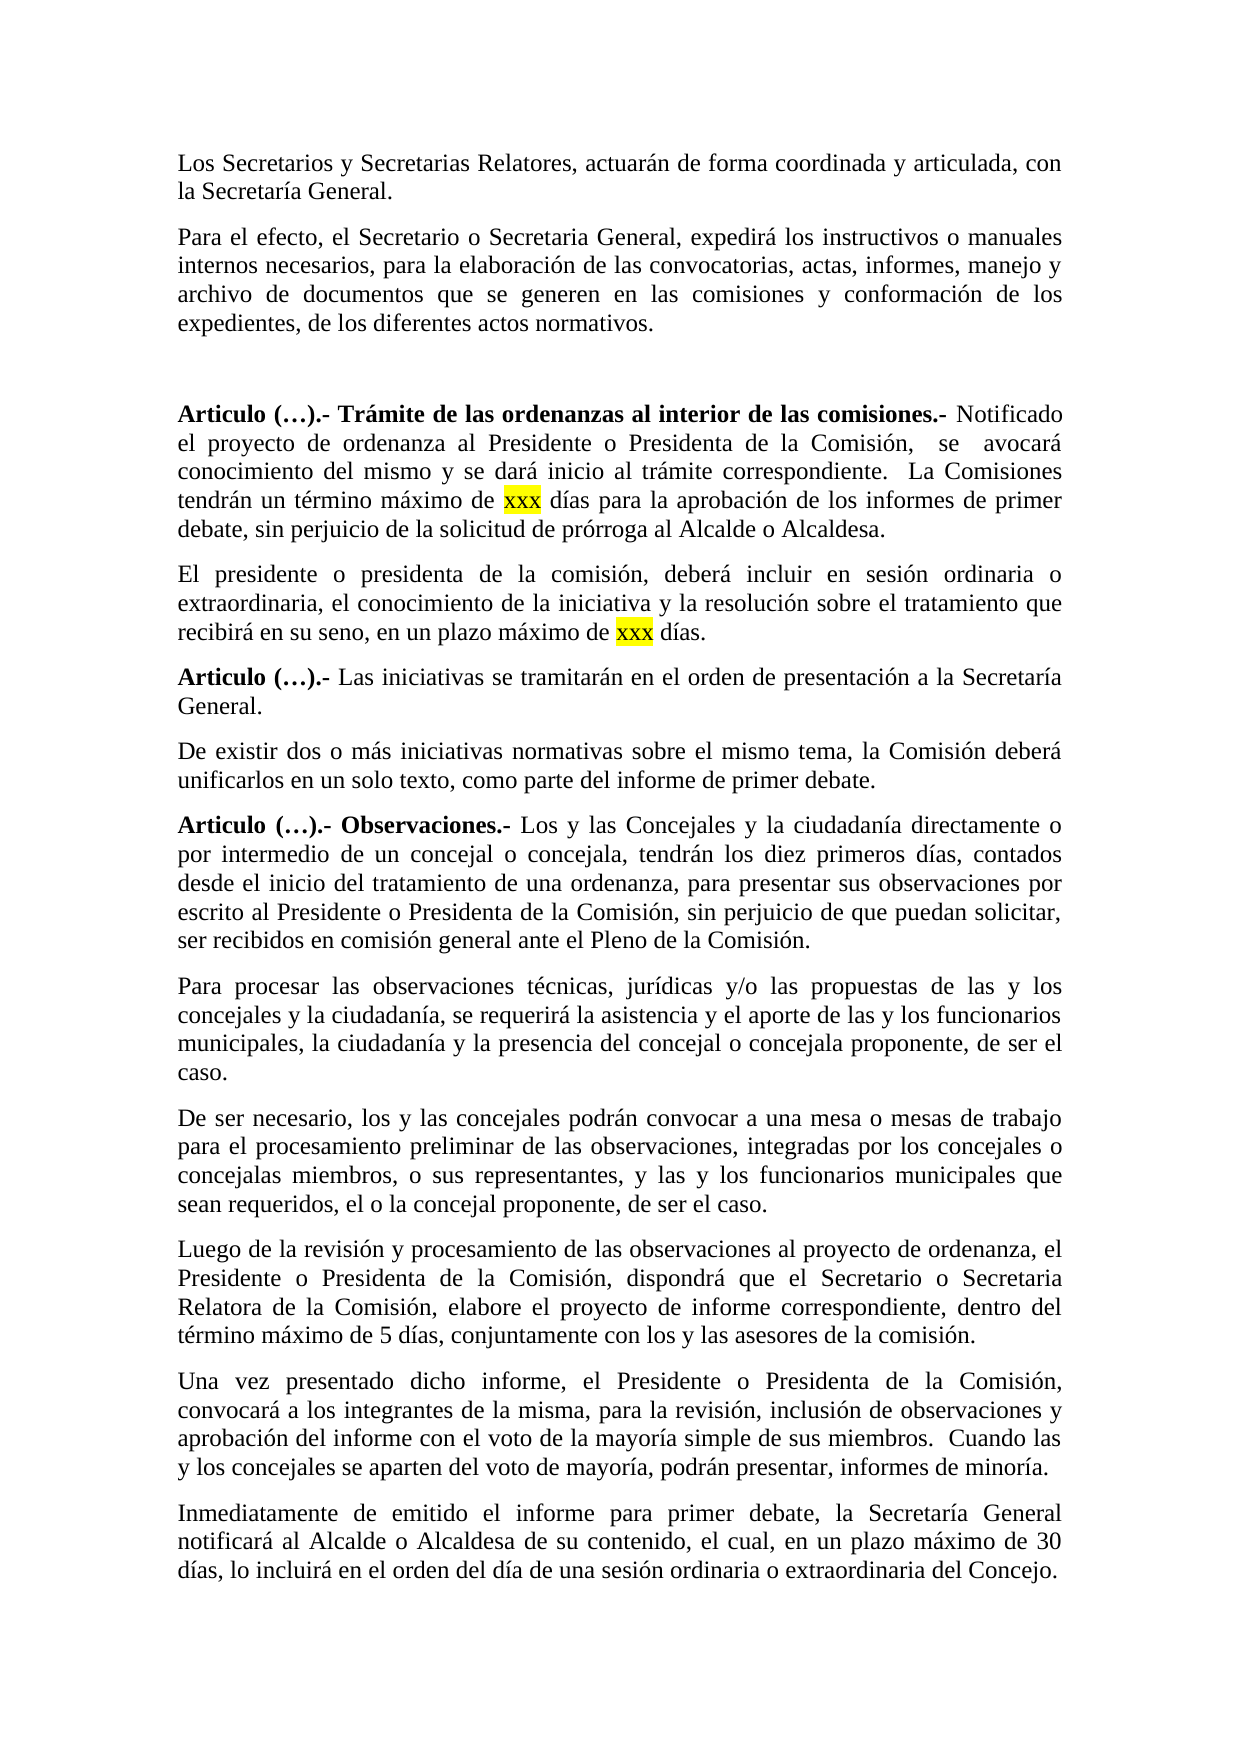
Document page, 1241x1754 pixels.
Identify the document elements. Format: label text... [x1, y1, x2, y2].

text El presidente o presidenta de la comisión, deberá incluir en sesión ordinaria o extraordinaria, el conocimiento de la iniciativa y la resolución sobre el tratamiento que recibirá en su seno, en un plazo máximo de xxx días. [177, 559, 1063, 646]
text Articulo (…).- Trámite de las ordenanzas al interior de las comisiones.- Notificado el proyecto de ordenanza al Presidente o Presidenta de la Comisión, se avocará conocimiento del mismo y se dará inicio al trámite correspondiente. La Comisiones tendrán un término máximo de xxx días para la aprobación de los informes de primer debate, sin perjuicio de la solicitud de prórroga al Alcalde o Alcaldesa. [177, 399, 1063, 543]
text Para procesar las observaciones técnicas, jurídicas y/o las propuestas de las y los concejales y la ciudadanía, se requerirá la asistencia y el aporte de las y los funcionarios municipales, la ciudadanía y la presencia del concejal o concejala proponente, de ser el caso. [177, 971, 1063, 1086]
text Articulo (…).- Las iniciativas se tramitarán en el orden de presentación a la Secretaría General. [177, 662, 1063, 720]
text Articulo (…).- Observaciones.- Los y las Concejales y la ciudadanía directamente o por intermedio de un concejal o concejala, tendrán los diez primeros días, contados desde el inicio del tratamiento de una ordenanza, para presentar sus observaciones por escrito al Presidente o Presidenta de la Comisión, sin perjuicio de que puedan solicitar, ser recibidos en comisión general ante el Pleno de la Comisión. [177, 811, 1063, 954]
text Inmediatamente de emitido el informe para primer debate, la Secretaría General notificará al Alcalde o Alcaldesa de su contenido, el cual, en un plazo máximo de 30 días, lo incluirá en el orden del día de una sesión ordinaria o extraordinaria del Concejo. [177, 1498, 1063, 1584]
text Para el efecto, el Secretario o Secretaria General, expedirá los instructivos o manuales internos necesarios, para la elaboración de las convocatorias, actas, informes, manejo y archivo de documentos que se generen en las comisiones y conformación de los expedientes, de los diferentes actos normativos. [177, 222, 1063, 337]
text Una vez presentado dicho informe, el Presidente o Presidenta de la Comisión, convocará a los integrantes de la misma, para la revisión, inclusión de observaciones y aprobación del informe con el voto de la mayoría simple de sus miembros. Cuando las y los concejales se aparten del voto de mayoría, podrán presentar, informes de minoría. [177, 1366, 1063, 1481]
text Los Secretarios y Secretarias Relatores, actuarán de forma coordinada y articulada, con la Secretaría General. [177, 148, 1063, 205]
text De ser necesario, los y las concejales podrán convocar a una mesa o mesas de trabajo para el procesamiento preliminar de las observaciones, integradas por los concejales o concejalas miembros, o sus representantes, y las y los funcionarios municipales que sean requeridos, el o la concejal proponente, de ser el caso. [177, 1103, 1063, 1218]
text Luego de la revisión y procesamiento de las observaciones al proyecto de ordenanza, el Presidente o Presidenta de la Comisión, dispondrá que el Secretario o Secretaria Relatora de la Comisión, elabore el proyecto de informe correspondiente, dentro del término máximo de 5 días, conjuntamente con los y las asesores de la comisión. [177, 1234, 1063, 1349]
text De existir dos o más iniciativas normativas sobre el mismo tema, la Comisión deberá unificarlos en un solo texto, como parte del informe de primer debate. [177, 736, 1063, 794]
